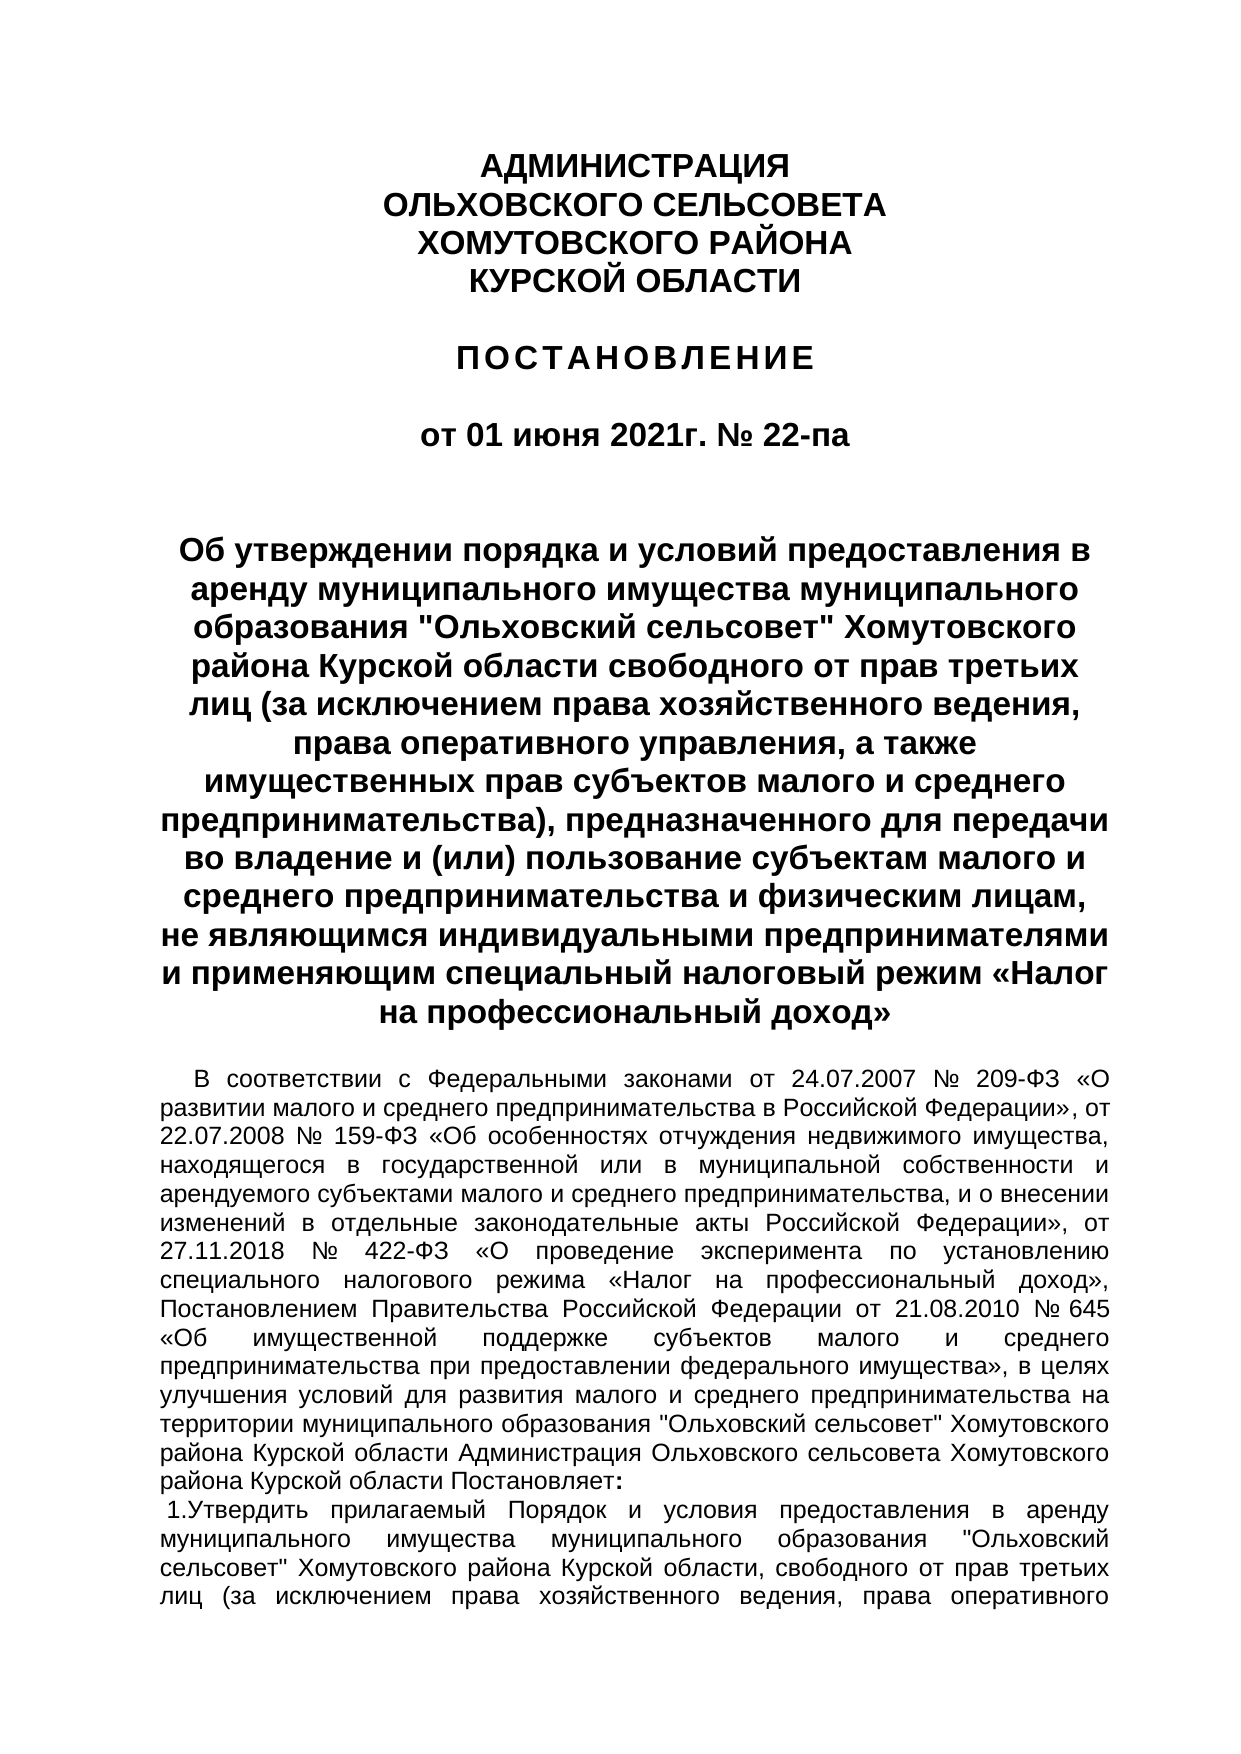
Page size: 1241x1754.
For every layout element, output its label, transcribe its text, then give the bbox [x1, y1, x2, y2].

text Об утверждении порядка и условий предоставления в аренду муниципального имущества муниципального образования "Ольховский сельсовет" Хомутовского района Курской области свободного от прав третьих лиц (за исключением права хозяйственного ведения, права оперативного управления, а также имущественных прав субъектов малого и среднего предпринимательства), предназначенного для передачи во владение и (или) пользование субъектам малого и среднего предпринимательства и физическим лицам, не являющимся индивидуальными предпринимателями и применяющим специальный налоговый режим «Налог на профессиональный доход» [159, 531, 1110, 1030]
text от 01 июня 2021г. № 22-па [159, 415, 1110, 454]
text КУРСКОЙ ОБЛАСТИ [159, 261, 1110, 300]
text АДМИНИСТРАЦИЯ [159, 146, 1110, 184]
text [159, 1495, 1110, 1610]
text ХОМУТОВСКОГО РАЙОНА [159, 223, 1110, 261]
text ПОСТАНОВЛЕНИЕ [159, 338, 1110, 377]
text В соответствии с Федеральными законами от 24.07.2007 № 209-ФЗ «О развитии малого и среднего предпринимательства в Российской Федерации», от 22.07.2008 № 159-ФЗ «Об особенностях отчуждения недвижимого имущества, находящегося в государственной или в муниципальной собственности и арендуемого субъектами малого и среднего предпринимательства, и о внесении изменений в отдельные законодательные акты Российской Федерации», от 27.11.2018 № 422-ФЗ «О проведение эксперимента по установлению специального налогового режима «Налог на профессиональный доход», Постановлением Правительства Российской Федерации от 21.08.2010 № 645 «Об имущественной поддержке субъектов малого и среднего предпринимательства при предоставлении федерального имущества», в целях улучшения условий для развития малого и среднего предпринимательства на территории муниципального образования "Ольховский сельсовет" Хомутовского района Курской области Администрация Ольховского сельсовета Хомутовского района Курской области Постановляет: [159, 1064, 1110, 1495]
text ОЛЬХОВСКОГО СЕЛЬСОВЕТА [159, 184, 1110, 223]
